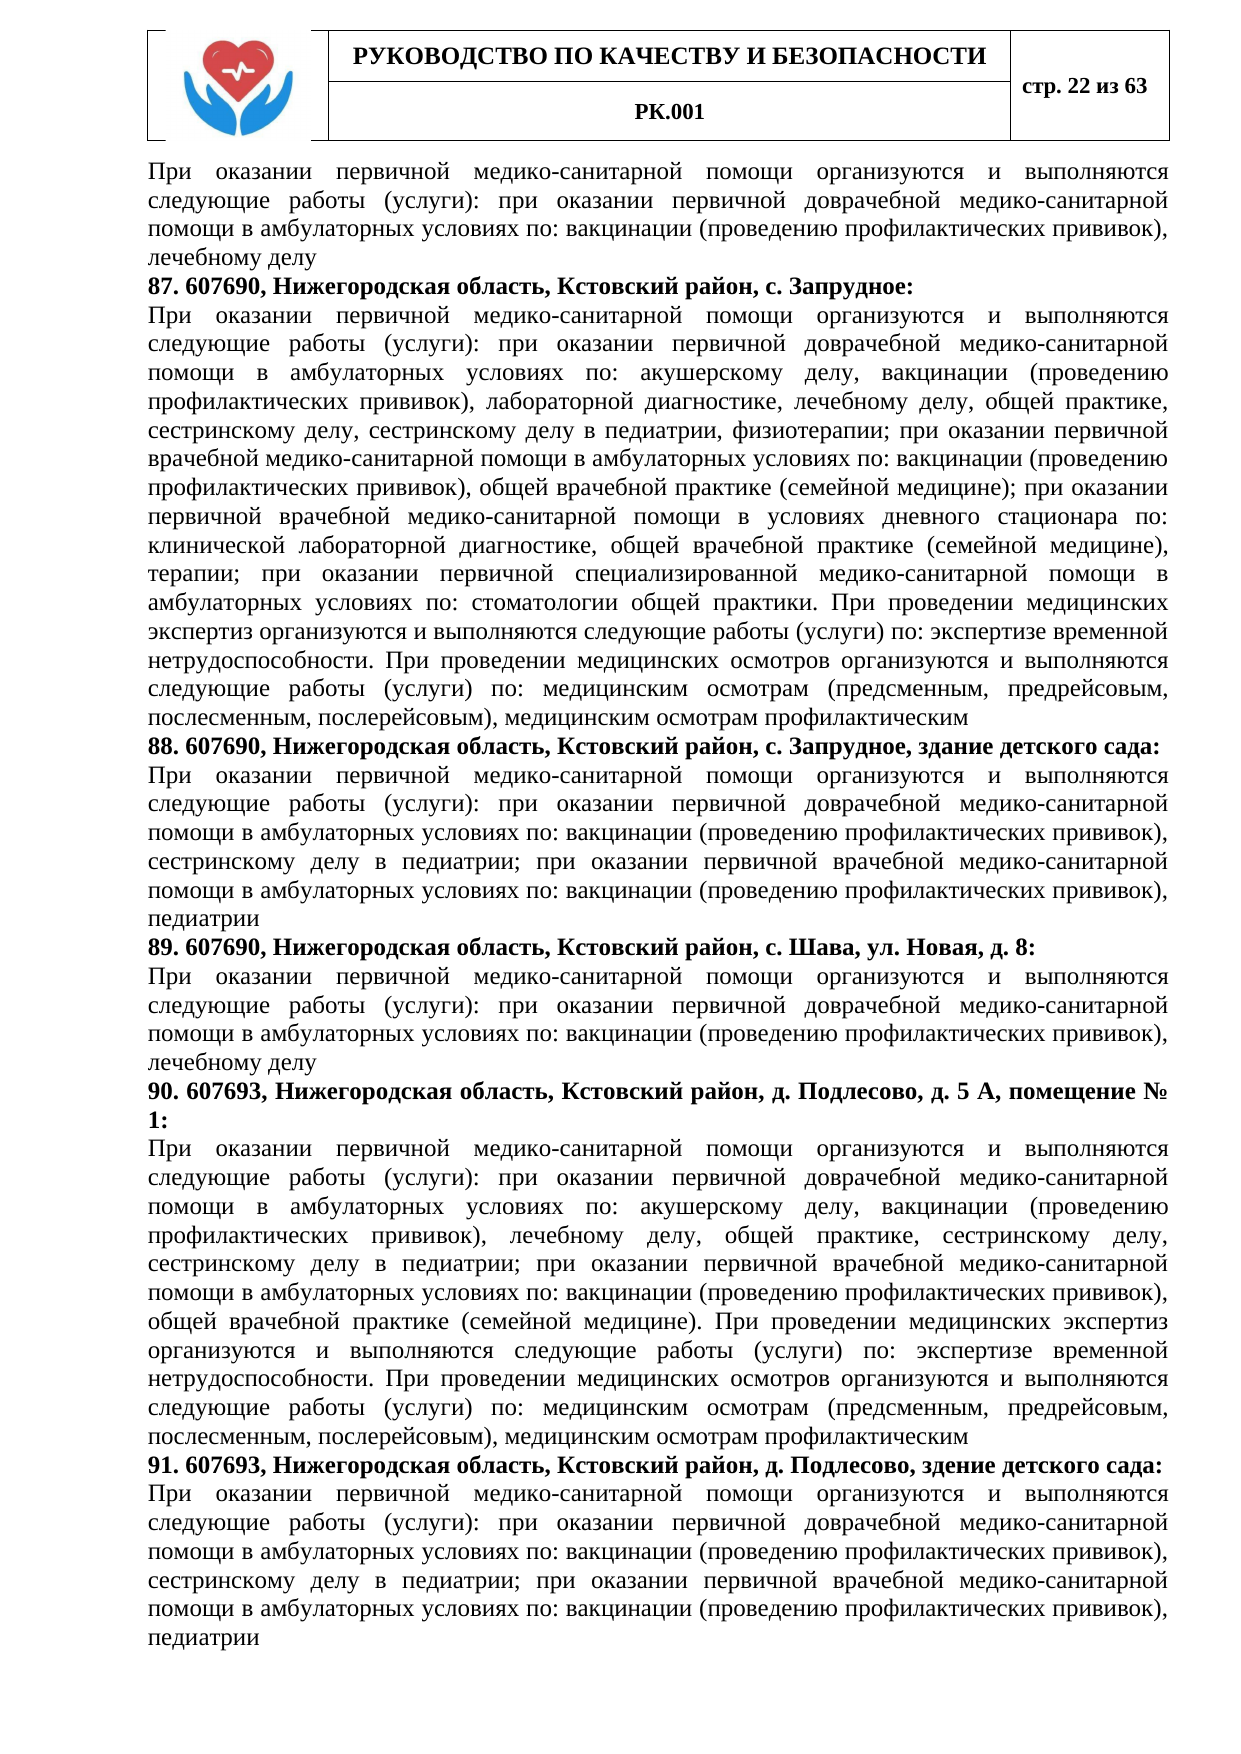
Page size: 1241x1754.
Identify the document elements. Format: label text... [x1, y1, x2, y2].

text 89. 607690, Нижегородская область, Кстовский район, с. Шава, ул. Новая, д. 8: [148, 932, 1169, 961]
text 87. 607690, Нижегородская область, Кстовский район, с. Запрудное: [148, 271, 1169, 300]
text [148, 156, 1169, 271]
text 91. 607693, Нижегородская область, Кстовский район, д. Подлесово, здение детского сада: [148, 1450, 1169, 1478]
text 88. 607690, Нижегородская область, Кстовский район, с. Запрудное, здание детского сада: [148, 731, 1169, 760]
text При оказании первичной медико-санитарной помощи организуются и выполняются следующие работы (услуги): при оказании первичной доврачебной медико-санитарной помощи в амбулаторных условиях по: акушерскому делу, вакцинации (проведению профилактических прививок), лечебному делу, общей практике, сестринскому делу, сестринскому делу в педиатрии; при оказании первичной врачебной медико-санитарной помощи в амбулаторных условиях по: вакцинации (проведению профилактических прививок), общей врачебной практике (семейной медицине). При проведении медицинских экспертиз организуются и выполняются следующие работы (услуги) по: экспертизе временной нетрудоспособности. При проведении медицинских осмотров организуются и выполняются следующие работы (услуги) по: медицинским осмотрам (предсменным, предрейсовым, послесменным, послерейсовым), медицинским осмотрам профилактическим [148, 1133, 1169, 1450]
text При оказании первичной медико-санитарной помощи организуются и выполняются следующие работы (услуги): при оказании первичной доврачебной медико-санитарной помощи в амбулаторных условиях по: вакцинации (проведению профилактических прививок), сестринскому делу в педиатрии; при оказании первичной врачебной медико-санитарной помощи в амбулаторных условиях по: вакцинации (проведению профилактических прививок), педиатрии [148, 760, 1169, 932]
text 90. 607693, Нижегородская область, Кстовский район, д. Подлесово, д. 5 А, помещение № 1: [148, 1076, 1169, 1133]
text При оказании первичной медико-санитарной помощи организуются и выполняются следующие работы (услуги): при оказании первичной доврачебной медико-санитарной помощи в амбулаторных условиях по: акушерскому делу, вакцинации (проведению профилактических прививок), лабораторной диагностике, лечебному делу, общей практике, сестринскому делу, сестринскому делу в педиатрии, физиотерапии; при оказании первичной врачебной медико-санитарной помощи в амбулаторных условиях по: вакцинации (проведению профилактических прививок), общей врачебной практике (семейной медицине); при оказании первичной врачебной медико-санитарной помощи в условиях дневного стационара по: клинической лабораторной диагностике, общей врачебной практике (семейной медицине), терапии; при оказании первичной специализированной медико-санитарной помощи в амбулаторных условиях по: стоматологии общей практики. При проведении медицинских экспертиз организуются и выполняются следующие работы (услуги) по: экспертизе временной нетрудоспособности. При проведении медицинских осмотров организуются и выполняются следующие работы (услуги) по: медицинским осмотрам (предсменным, предрейсовым, послесменным, послерейсовым), медицинским осмотрам профилактическим [148, 300, 1169, 731]
text При оказании первичной медико-санитарной помощи организуются и выполняются следующие работы (услуги): при оказании первичной доврачебной медико-санитарной помощи в амбулаторных условиях по: вакцинации (проведению профилактических прививок), сестринскому делу в педиатрии; при оказании первичной врачебной медико-санитарной помощи в амбулаторных условиях по: вакцинации (проведению профилактических прививок), педиатрии [148, 1478, 1169, 1651]
